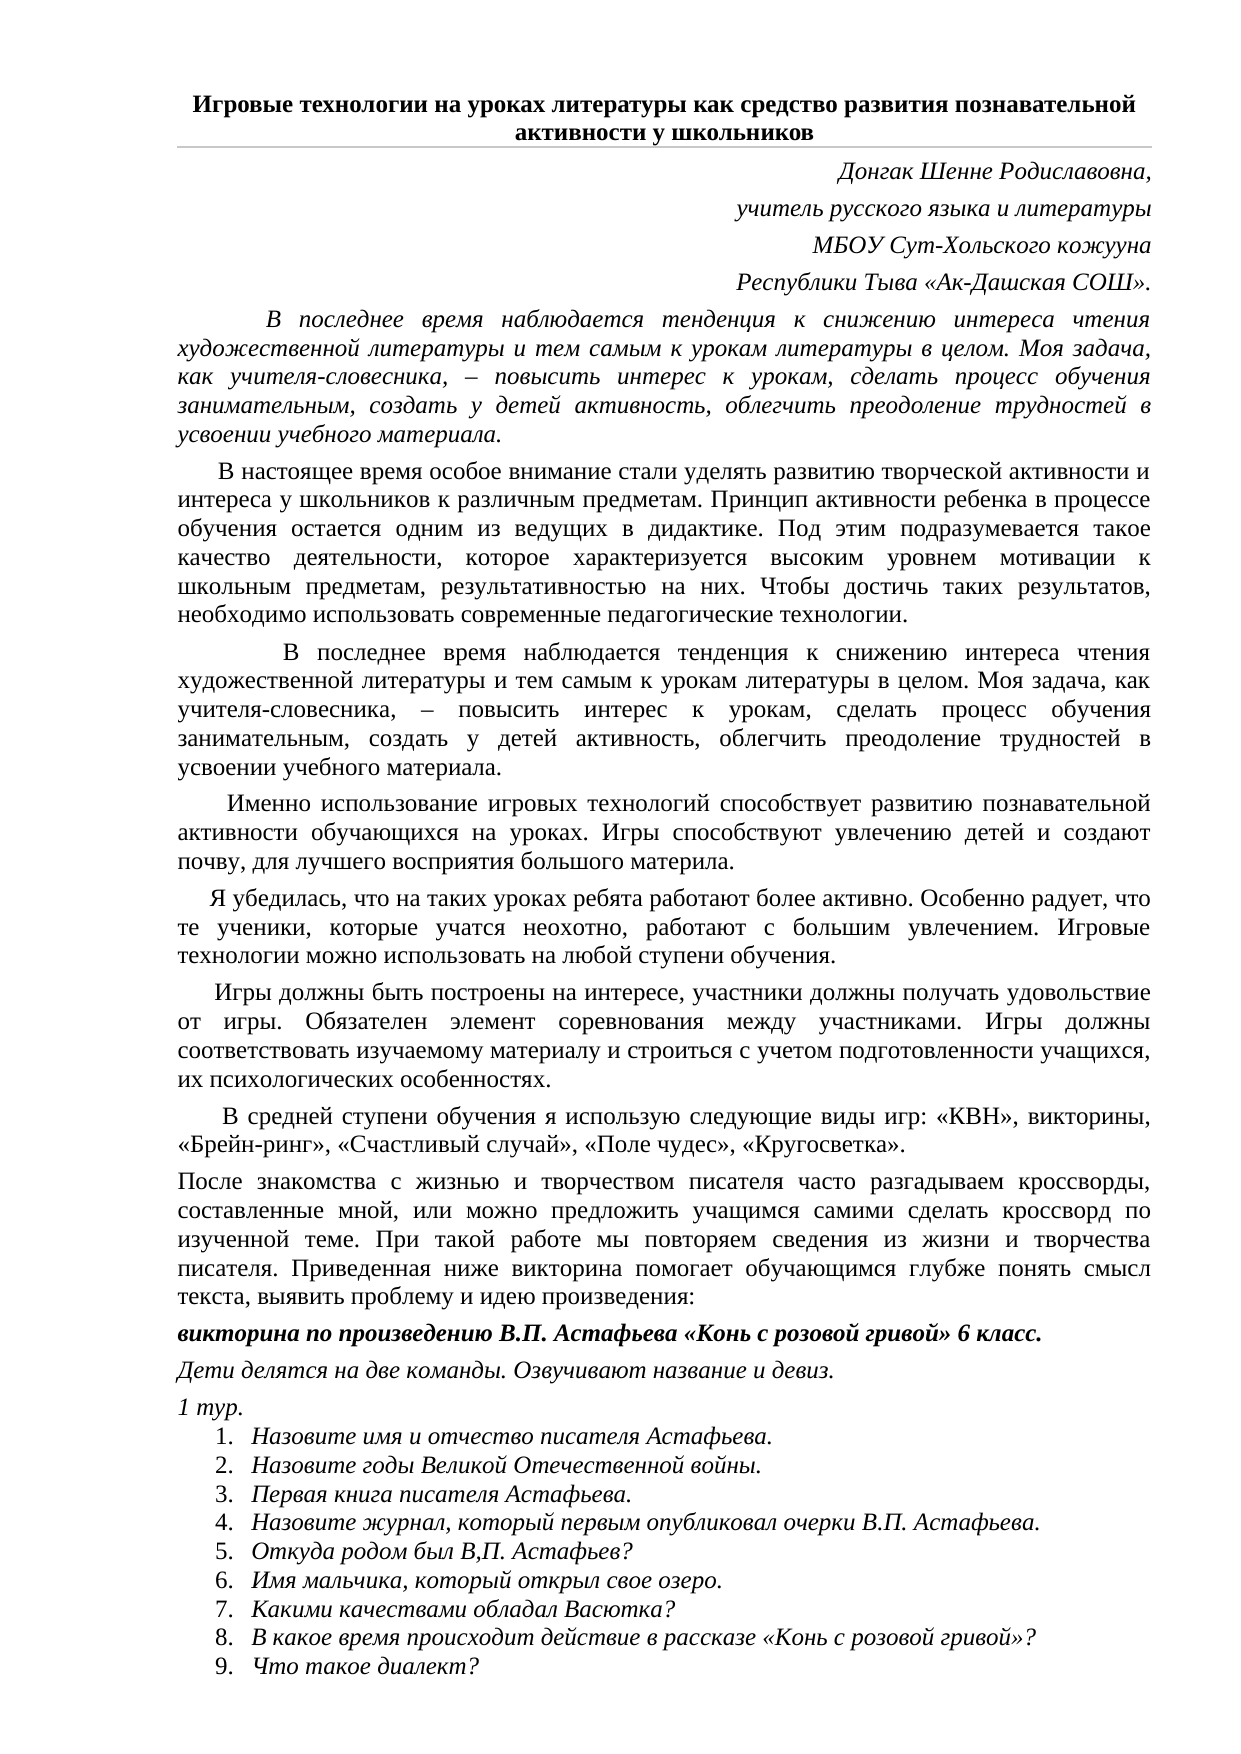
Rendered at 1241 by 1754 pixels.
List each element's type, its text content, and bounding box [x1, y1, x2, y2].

text учитель русского языка и литературы [177, 193, 1152, 222]
text В последнее время наблюдается тенденция к снижению интереса чтения художественной литературы и тем самым к урокам литературы в целом. Моя задача, как учителя-словесника, – повысить интерес к урокам, сделать процесс обучения занимательным, создать у детей активность, облегчить преодоление трудностей в усвоении учебного материала. [177, 304, 1152, 448]
text В средней ступени обучения я использую следующие виды игр: «КВН», викторины, «Брейн-ринг», «Счастливый случай», «Поле чудес», «Кругосветка». [177, 1101, 1152, 1158]
text Именно использование игровых технологий способствует развитию познавательной активности обучающихся на уроках. Игры способствуют увлечению детей и создают почву, для лучшего восприятия большого материла. [177, 788, 1152, 875]
text викторина по произведению В.П. Астафьева «Конь с розовой гривой» 6 класс. [177, 1318, 1152, 1347]
list Какими качествами обладал Васютка? [215, 1594, 1152, 1622]
text Донгак Шенне Родиславовна, [177, 156, 1152, 185]
text После знакомства с жизнью и творчеством писателя часто разгадываем кроссворды, составленные мной, или можно предложить учащимся самими сделать кроссворд по изученной теме. При такой работе мы повторяем сведения из жизни и творчества писателя. Приведенная ниже викторина помогает обучающимся глубже понять смысл текста, выявить проблему и идею произведения: [177, 1166, 1152, 1310]
list В какое время происходит действие в рассказе «Конь с розовой гривой»? [215, 1622, 1152, 1651]
list Первая книга писателя Астафьева. [215, 1479, 1152, 1507]
list Что такое диалект? [215, 1651, 1152, 1680]
text Игровые технологии на уроках литературы как средство развития познавательной активности у школьников [177, 89, 1152, 146]
text Дети делятся на две команды. Озвучивают название и девиз. [177, 1355, 1152, 1384]
list Назовите имя и отчество писателя Астафьева. [215, 1421, 1152, 1450]
text Я убедилась, что на таких уроках ребята работают более активно. Особенно радует, что те ученики, которые учатся неохотно, работают с большим увлечением. Игровые технологии можно использовать на любой ступени обучения. [177, 883, 1152, 969]
text В настоящее время особое внимание стали уделять развитию творческой активности и интереса у школьников к различным предметам. Принцип активности ребенка в процессе обучения остается одним из ведущих в дидактике. Под этим подразумевается такое качество деятельности, которое характеризуется высоким уровнем мотивации к школьным предметам, результативностью на них. Чтобы достичь таких результатов, необходимо использовать современные педагогические технологии. [177, 456, 1152, 628]
text МБОУ Сут-Хольского кожууна [177, 230, 1152, 259]
text 1 тур. [177, 1392, 1152, 1421]
list Назовите журнал, который первым опубликовал очерки В.П. Астафьева. [215, 1507, 1152, 1536]
list Откуда родом был В,П. Астафьев? [215, 1536, 1152, 1565]
list Имя мальчика, который открыл свое озеро. [215, 1565, 1152, 1594]
text В последнее время наблюдается тенденция к снижению интереса чтения художественной литературы и тем самым к урокам литературы в целом. Моя задача, как учителя-словесника, – повысить интерес к урокам, сделать процесс обучения занимательным, создать у детей активность, облегчить преодоление трудностей в усвоении учебного материала. [177, 637, 1152, 780]
list Назовите годы Великой Отечественной войны. [215, 1450, 1152, 1479]
text Республики Тыва «Ак-Дашская СОШ». [177, 267, 1152, 296]
text Игры должны быть построены на интересе, участники должны получать удовольствие от игры. Обязателен элемент соревнования между участниками. Игры должны соответствовать изучаемому материалу и строиться с учетом подготовленности учащихся, их психологических особенностях. [177, 977, 1152, 1092]
